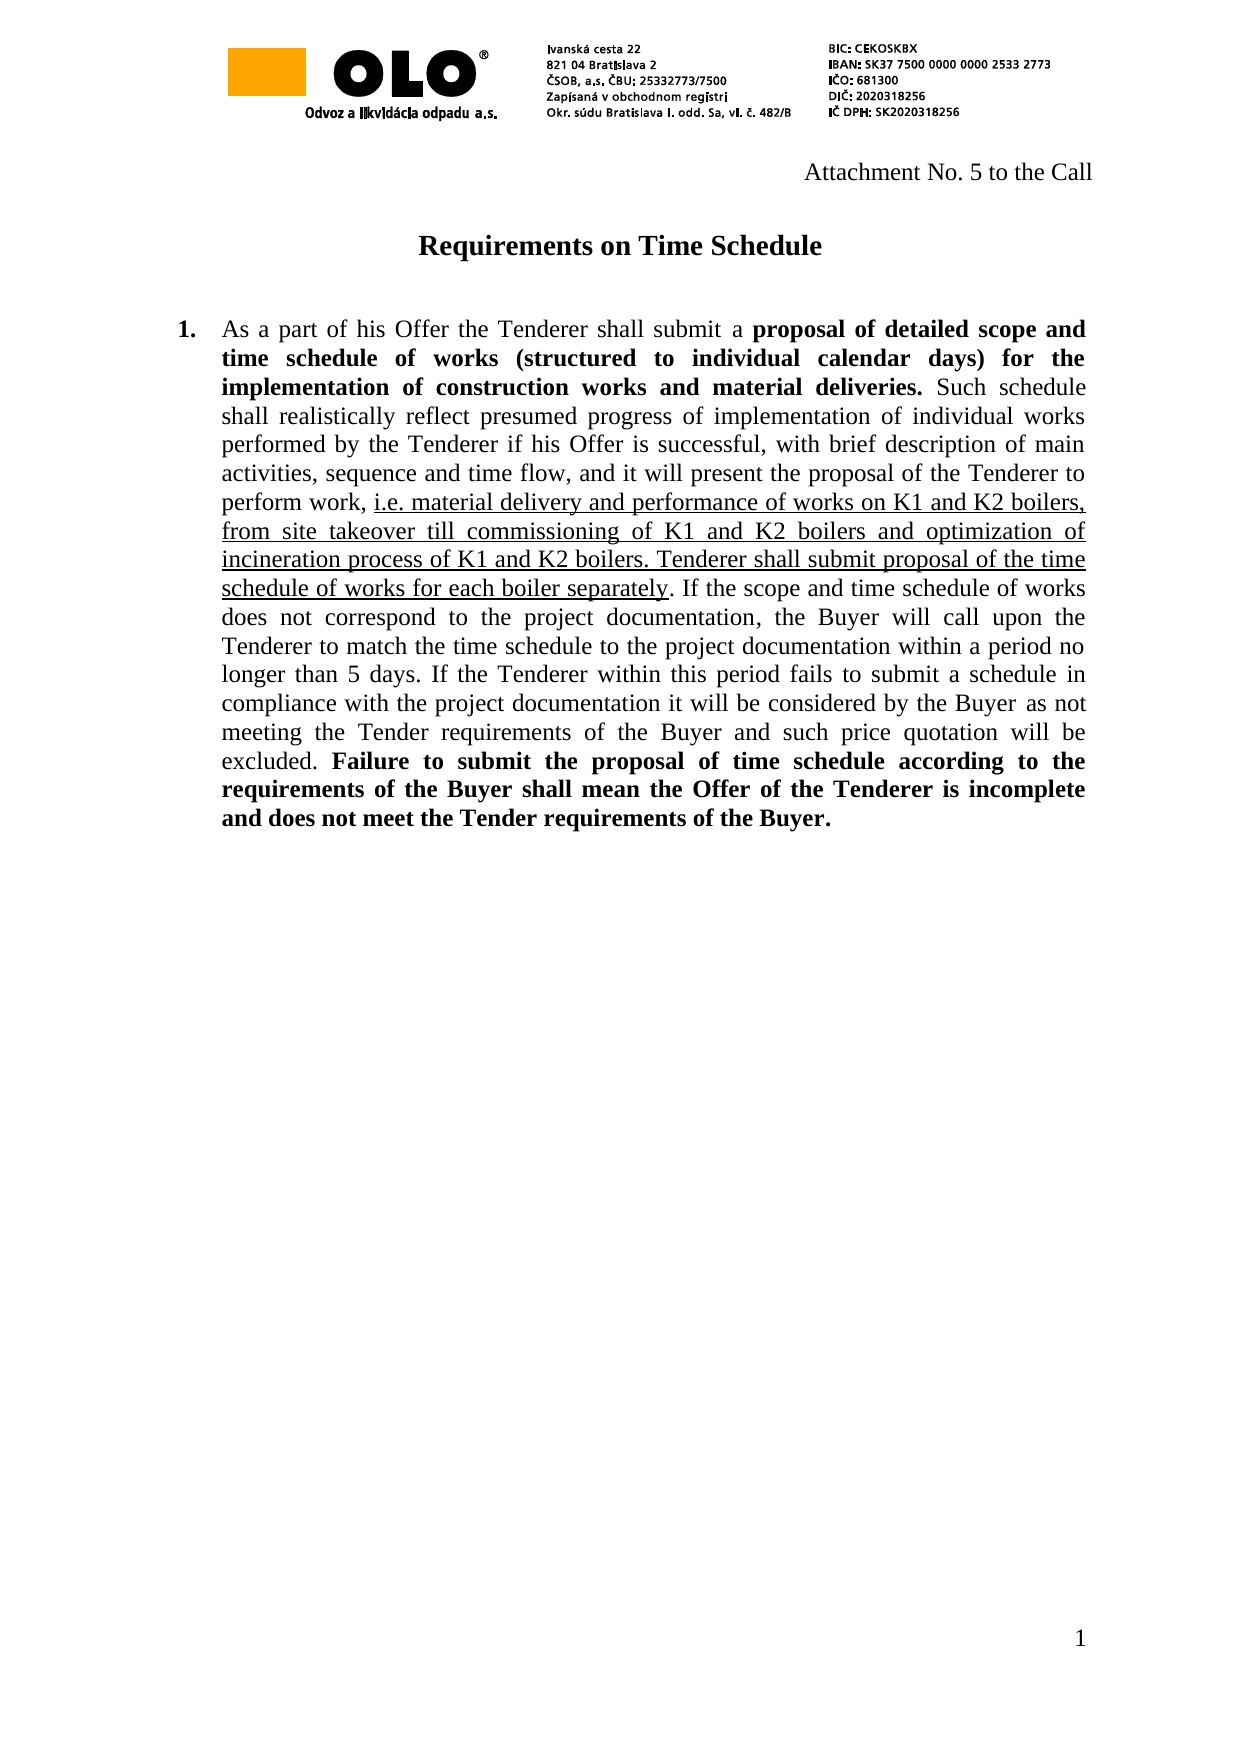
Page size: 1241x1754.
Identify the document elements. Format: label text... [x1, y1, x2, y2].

text Attachment No. 5 to the Call [148, 157, 1093, 186]
list As a part of his Offer the Tenderer shall submit a proposal of detailed scope and time schedule of works (structured to individual calendar days) for the implementation of construction works and material deliveries. Such schedule shall realistically reflect presumed progress of implementation of individual works performed by the Tenderer if his Offer is successful, with brief description of main activities, sequence and time flow, and it will present the proposal of the Tenderer to perform work, i.e. material delivery and performance of works on K1 and K2 boilers, from site takeover till commissioning of K1 and K2 boilers and optimization of incineration process of K1 and K2 boilers. Tenderer shall submit proposal of the time schedule of works for each boiler separately. If the scope and time schedule of works does not correspond to the project documentation, the Buyer will call upon the Tenderer to match the time schedule to the project documentation within a period no longer than 5 days. If the Tenderer within this period fails to submit a schedule in compliance with the project documentation it will be considered by the Buyer as not meeting the Tender requirements of the Buyer and such price quotation will be excluded. Failure to submit the proposal of time schedule according to the requirements of the Buyer shall mean the Offer of the Tenderer is incomplete and does not meet the Tender requirements of the Buyer. [177, 314, 1086, 832]
text Requirements on Time Schedule [148, 228, 1093, 262]
